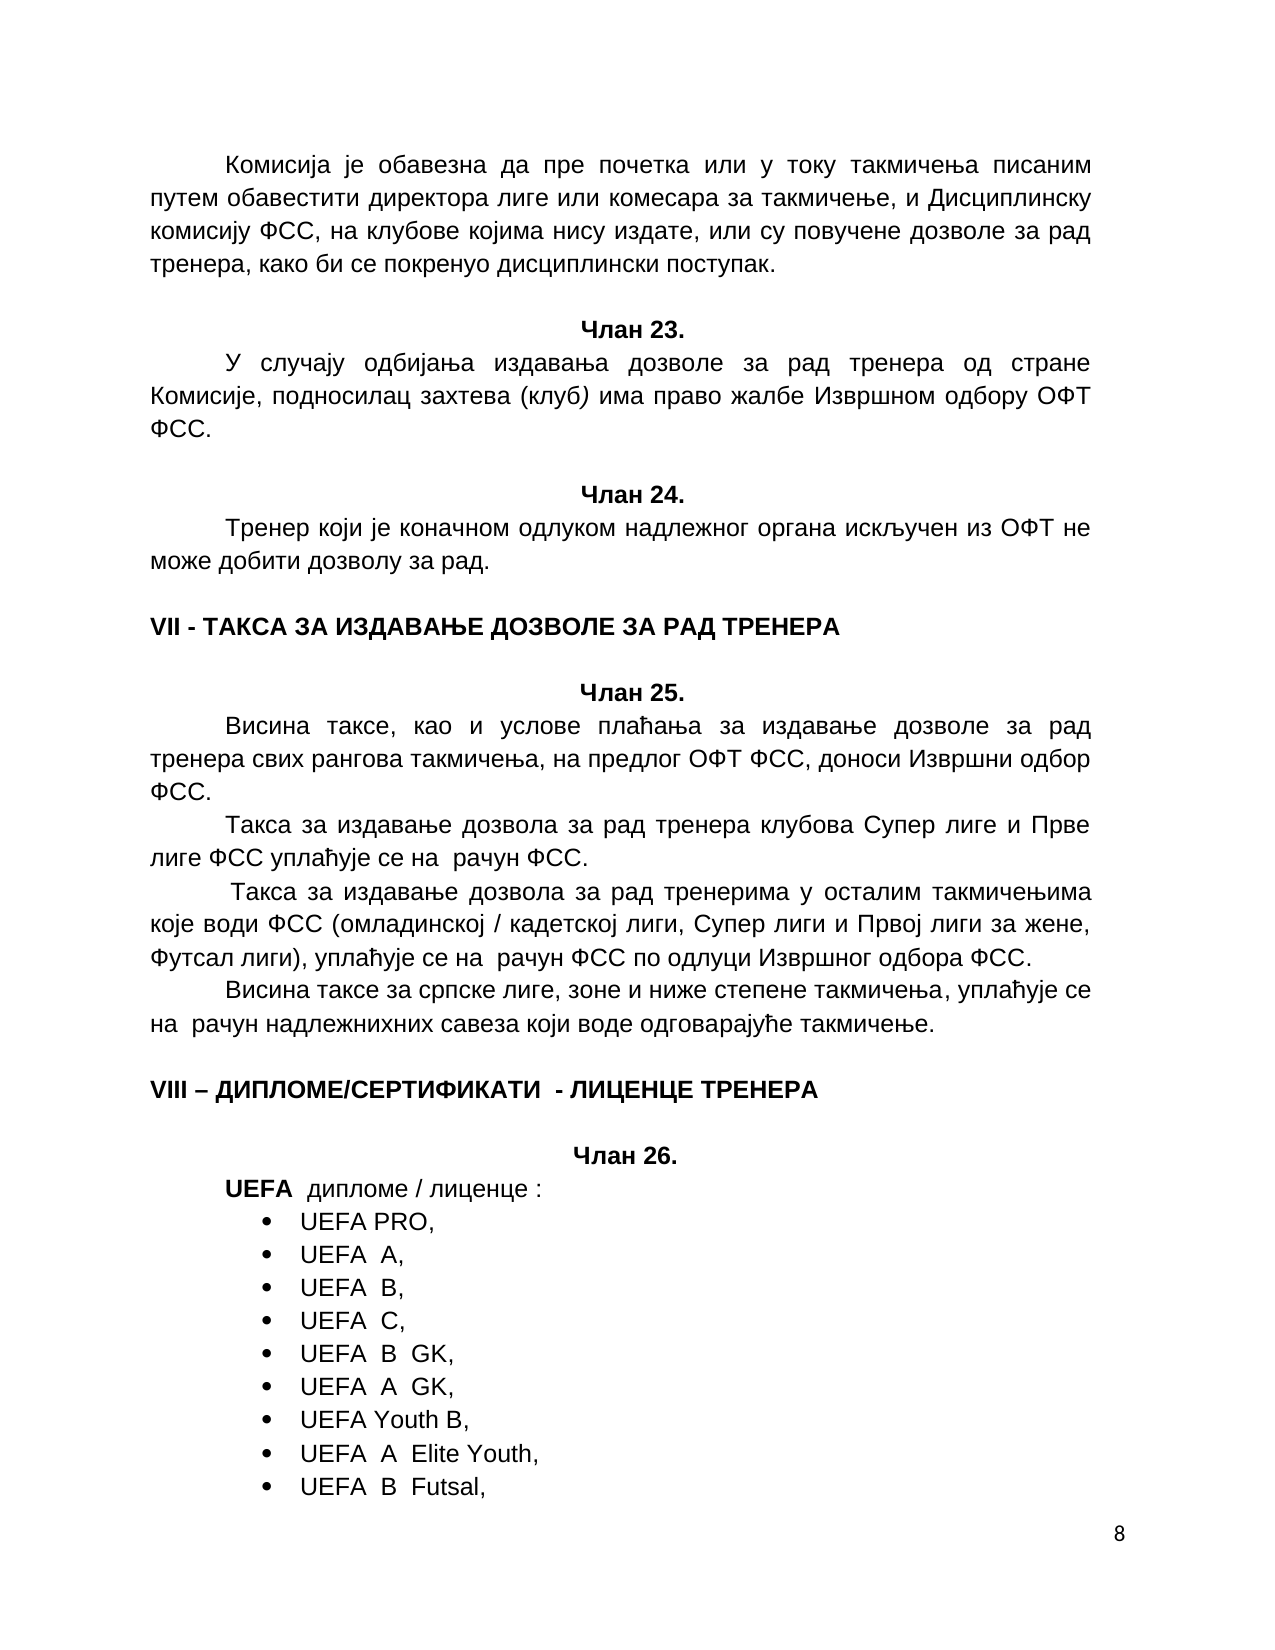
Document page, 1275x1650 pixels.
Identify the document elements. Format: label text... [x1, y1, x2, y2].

text UEFA дипломе / лиценце : [225, 1174, 806, 1202]
list UEFA PRO, [262, 1207, 1125, 1236]
text VII - ТАКСА ЗА ИЗДАВАЊЕ ДОЗВОЛЕ ЗА РАД ТРЕНЕРА [150, 612, 1125, 641]
list UEFA A Elite Youth, [262, 1438, 1125, 1467]
text Висина таксе за српске лиге, зоне и ниже степене такмичења, уплаћује се на рачун надлежнихних савеза који воде одговарајуће такмичење. [150, 976, 1092, 1037]
text У случају одбијања издавања дозволе за рад тренера од стране Комисије, подносилац захтева (клуб) има право жалбе Извршном одбору ОФТ ФСС. [150, 348, 1092, 443]
text Члан 25. [150, 678, 1125, 707]
list UEFA A GK, [262, 1372, 1125, 1401]
list UEFA A, [262, 1240, 1125, 1269]
list UEFA Youth B, [262, 1405, 1125, 1434]
text Члан 26. [150, 1141, 1125, 1169]
text Висина таксе, као и услове плаћања за издавање дозволе за рад тренера свих рангова такмичења, на предлог ОФТ ФСС, доноси Извршни одбор ФСС. [150, 711, 1092, 806]
list UEFA B Futsal, [262, 1472, 1125, 1501]
list UEFA B GK, [262, 1339, 1125, 1368]
text Комисија је обавезна да пре почетка или у току такмичења писаним путем обавестити директора лиге или комесара за такмичење, и Дисциплинску комисију ФСС, на клубове којима нису издате, или су повучене дозволе за рад тренера, како би се покренуо дисциплински поступак. [150, 150, 1092, 278]
list UEFA C, [262, 1306, 1125, 1335]
text VIII – ДИПЛОМЕ/СЕРТИФИКАТИ - ЛИЦЕНЦЕ ТРЕНЕРА [150, 1074, 1125, 1103]
text Тренер који је коначном одлуком надлежног органа искључен из ОФТ не може добити дозволу за рад. [150, 513, 1092, 575]
text Такса за издавање дозвола за рад тренерима у осталим такмичењима које води ФСС (омладинској / кадетској лиги, Супер лиги и Првој лиги за жене, Футсал лиги), уплаћује се на рачун ФСС по одлуци Извршног одбора ФСС. [150, 876, 1092, 971]
text Члан 24. [150, 480, 1125, 509]
text Члан 23. [150, 315, 1125, 344]
text Такса за издавање дозвола за рад тренера клубова Супер лиге и Прве лиге ФСС уплаћује се на рачун ФСС. [150, 810, 1092, 872]
list UEFA B, [262, 1273, 1125, 1302]
